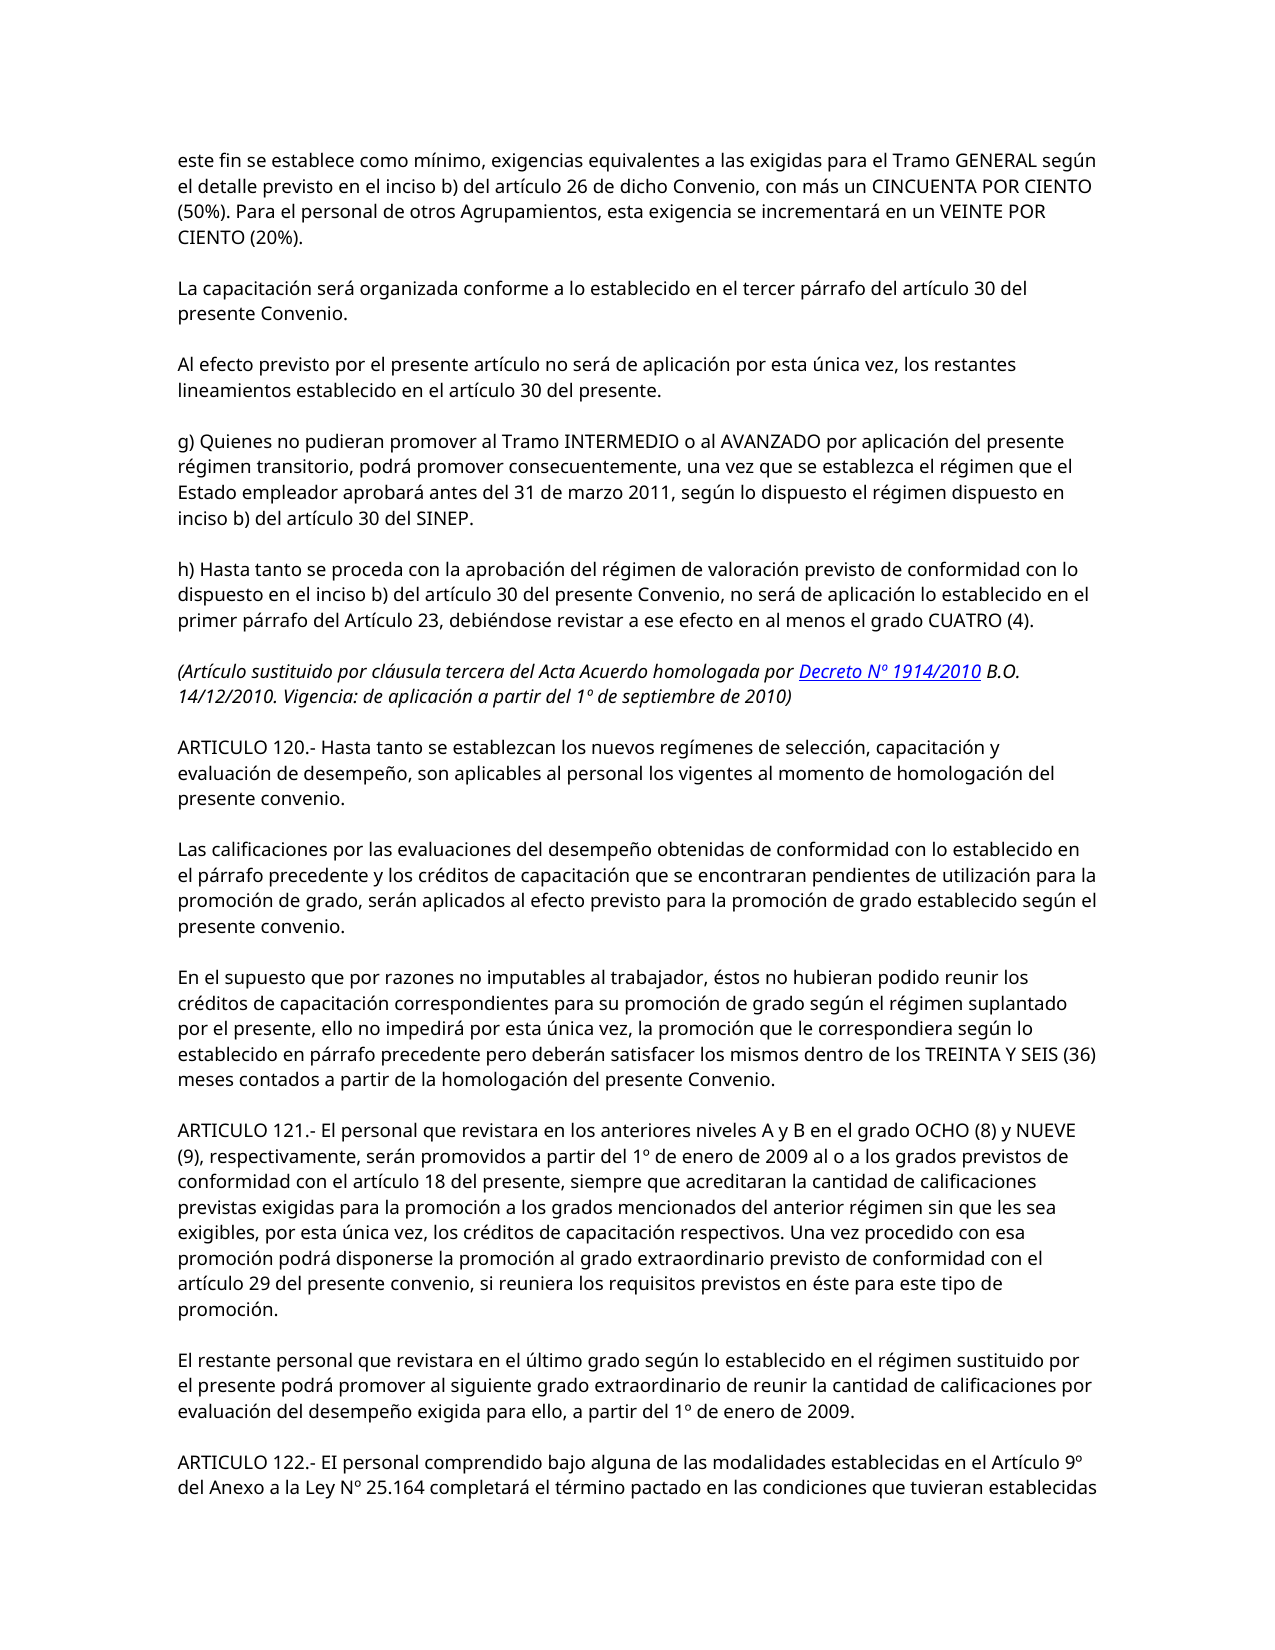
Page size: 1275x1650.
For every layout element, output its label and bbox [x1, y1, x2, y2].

text [177, 148, 1098, 1500]
